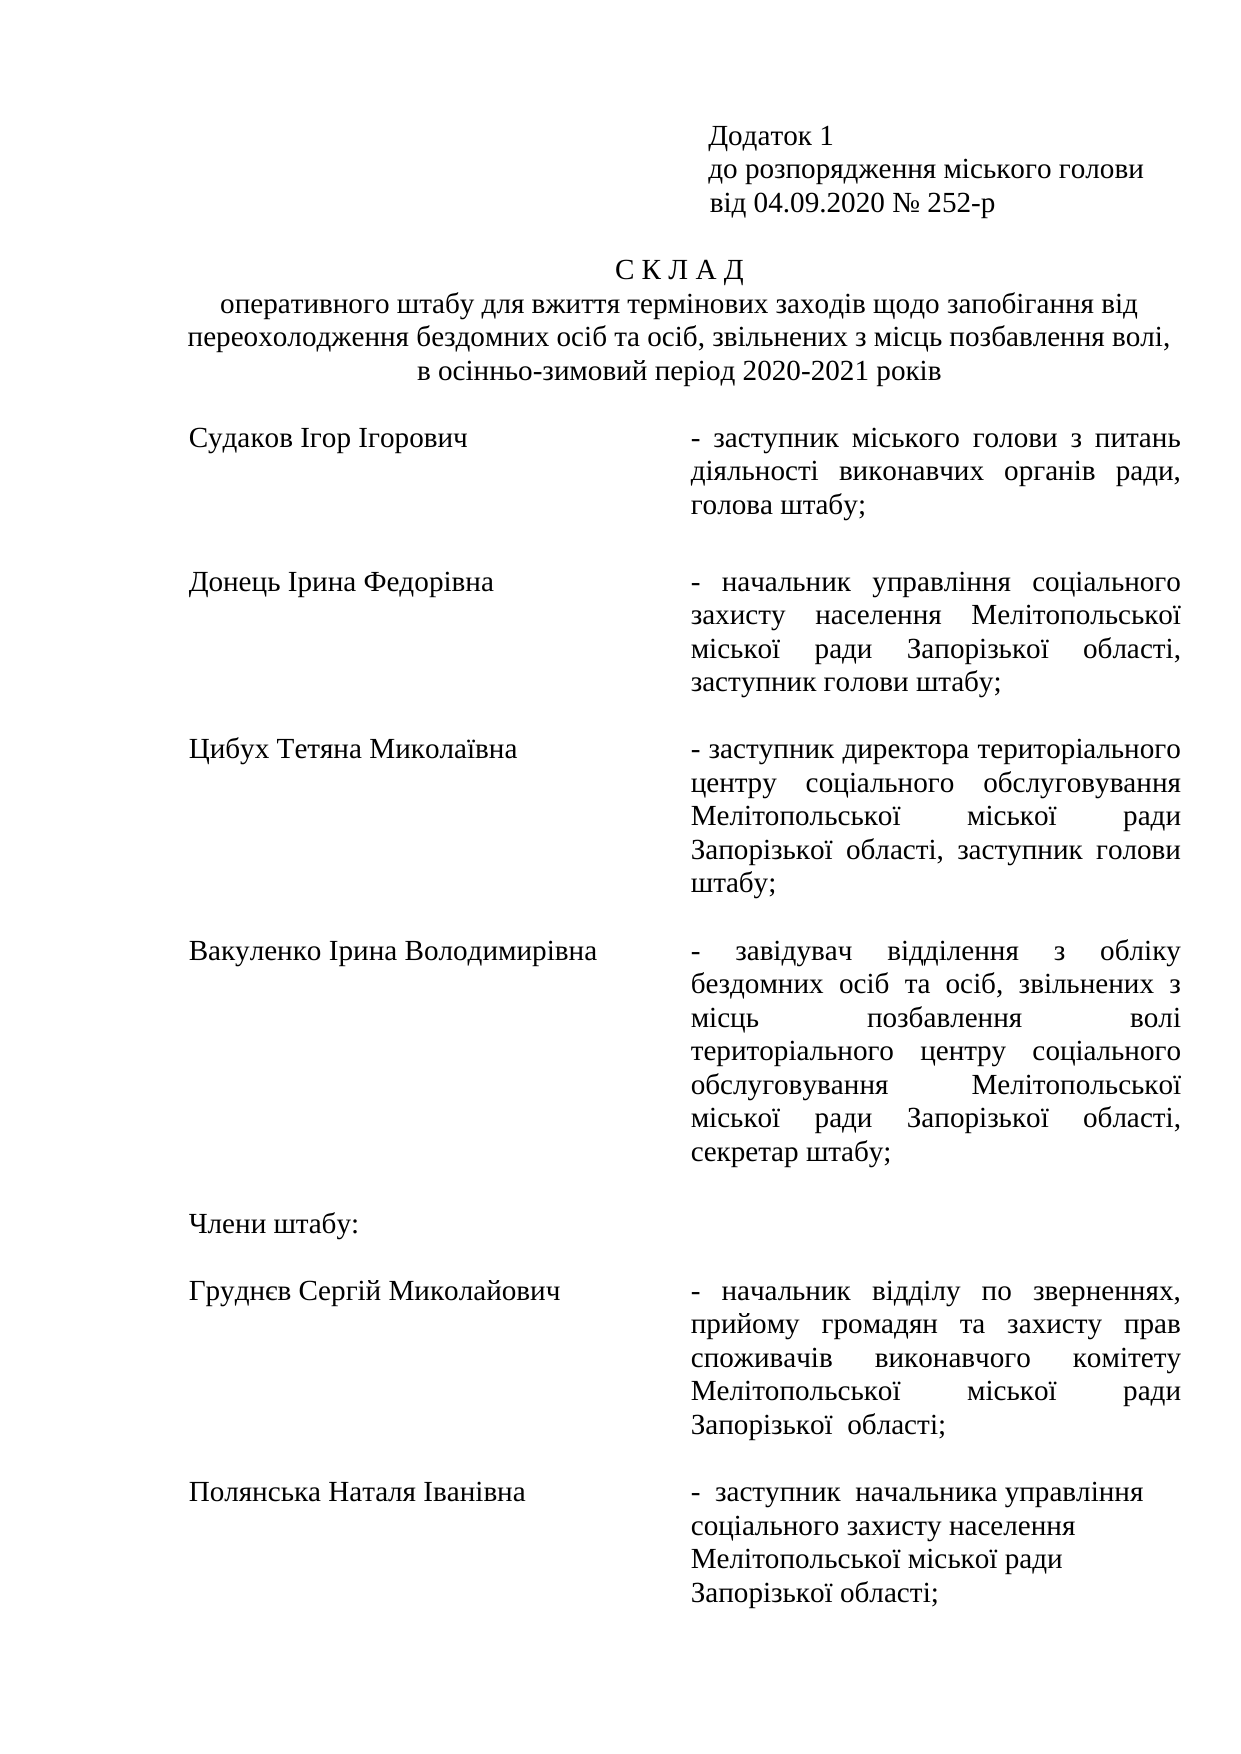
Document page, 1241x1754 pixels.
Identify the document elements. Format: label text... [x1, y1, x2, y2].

table_cell - заступник директора територіального центру соціального обслуговування Мелітопольської міської ради Запорізької області, заступник голови штабу; [679, 731, 1192, 933]
table_cell - начальник відділу по зверненнях, прийому громадян та захисту прав споживачів виконавчого комітету Мелітопольської міської ради Запорізької області; - заступник начальника управління соціального захисту населення Мелітопольської міської ради Запорізької області; [679, 1273, 1192, 1608]
table_cell Донець Ірина Федорівна [177, 564, 679, 731]
text оперативного штабу для вжиття термінових заходів щодо запобігання від переохолодження бездомних осіб та осіб, звільнених з місць позбавлення волі, [177, 286, 1181, 353]
table_cell - завідувач відділення з обліку бездомних осіб та осіб, звільнених з місць позбавлення волі територіального центру соціального обслуговування Мелітопольської міської ради Запорізької області, секретар штабу; [679, 933, 1192, 1206]
text в осінньо-зимовий період 2020-2021 років [177, 353, 1181, 386]
table_header - заступник міського голови з питань діяльності виконавчих органів ради, голова штабу; [679, 420, 1192, 564]
table_cell Цибух Тетяна Миколаївна [177, 731, 679, 933]
text до розпорядження міського голови [693, 152, 1181, 185]
text Додаток 1 [693, 118, 1181, 152]
table_header Судаков Ігор Ігорович [177, 420, 679, 564]
text від 04.09.2020 № 252-р [177, 185, 1181, 219]
table_cell Члени штабу: [177, 1206, 1192, 1273]
text С К Л А Д [177, 252, 1181, 286]
table_cell - начальник управління соціального захисту населення Мелітопольської міської ради Запорізької області, заступник голови штабу; [679, 564, 1192, 731]
table_cell Груднєв Сергій Миколайович Полянська Наталя Іванівна [177, 1273, 679, 1608]
table_cell Вакуленко Ірина Володимирівна [177, 933, 679, 1206]
